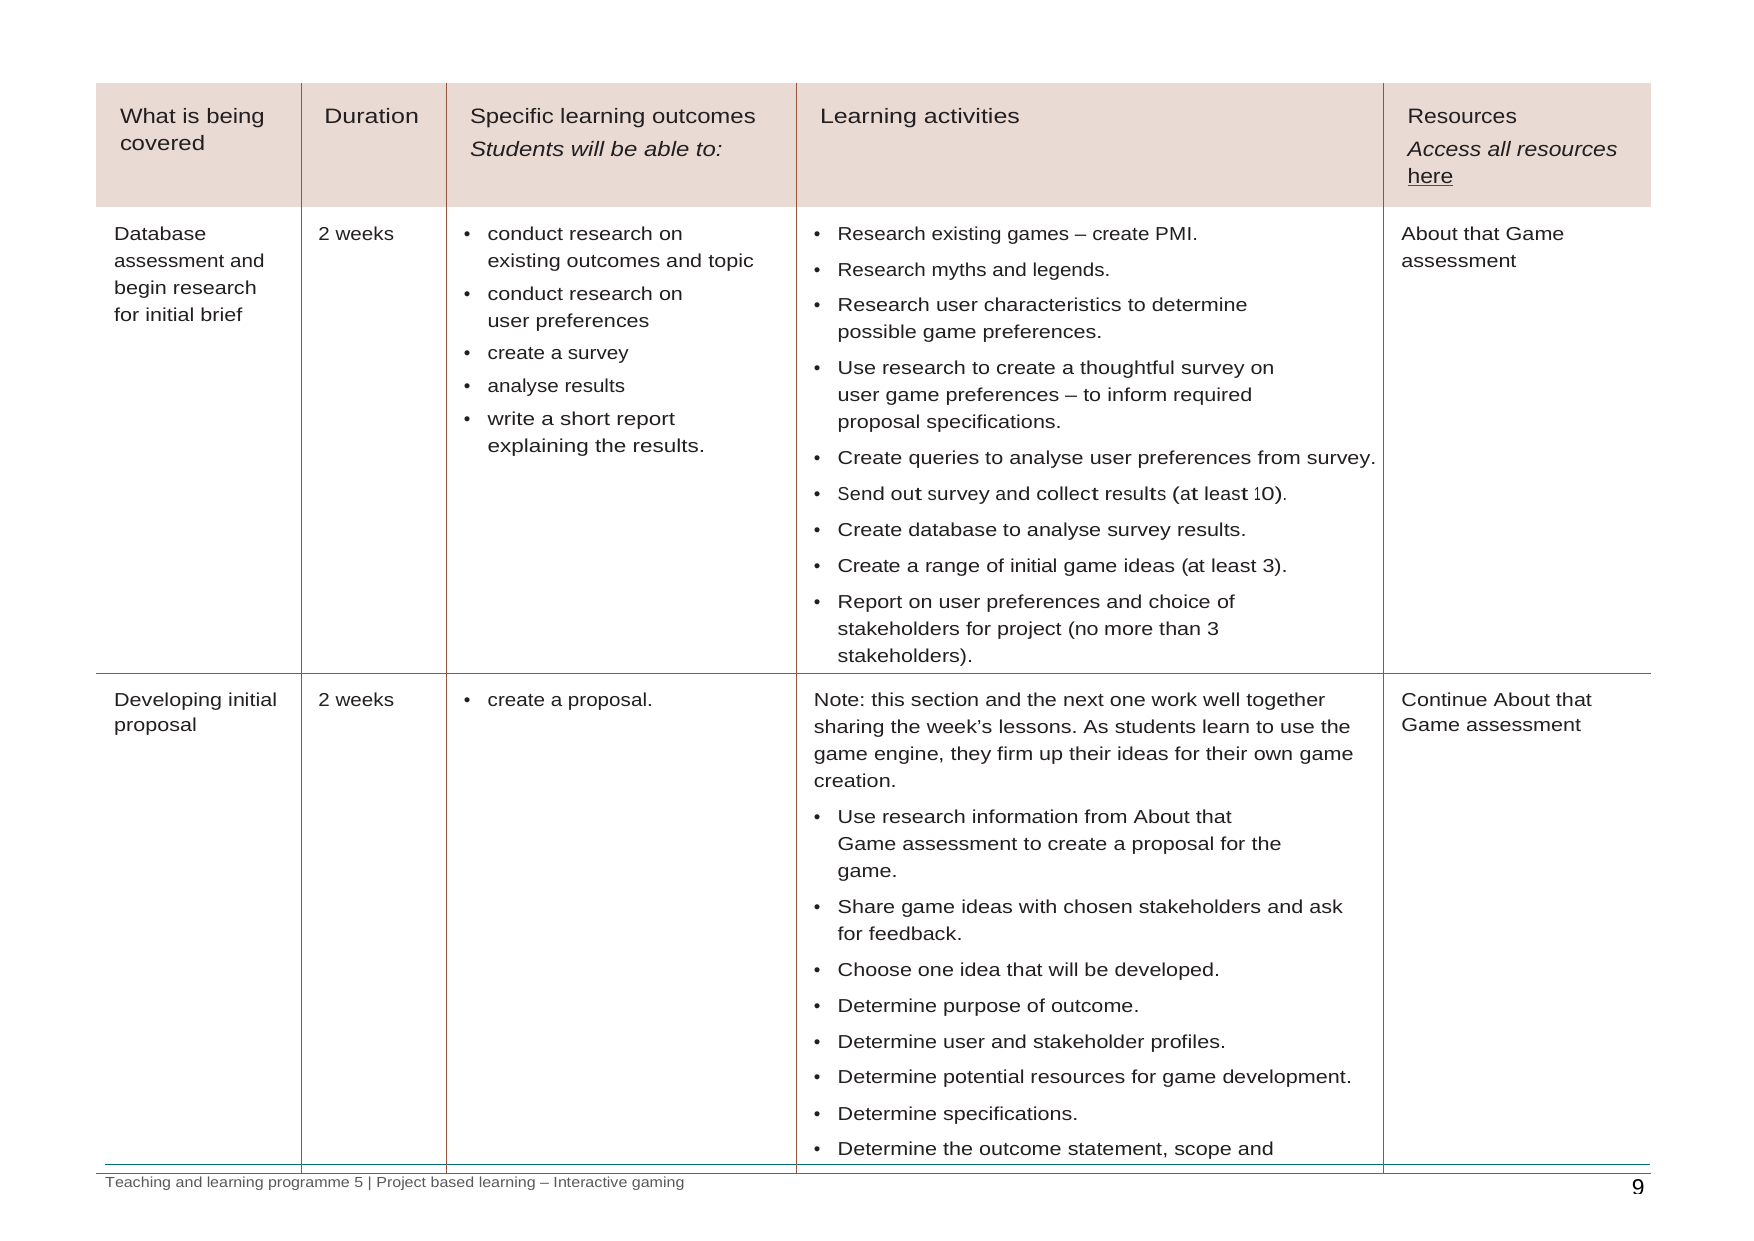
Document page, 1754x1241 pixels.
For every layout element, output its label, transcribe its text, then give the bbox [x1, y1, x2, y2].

table_header What is being covered [96, 83, 301, 207]
table_cell Research existing games – create PMI. Research myths and legends. Research user characteristics to determine possible game preferences. Use research to create a thoughtful survey on user game preferences – to inform required proposal specifications. Create queries to analyse user preferences from survey. Send out survey and collect results (at least 10). Create database to analyse survey results. Create a range of initial game ideas (at least 3). Report on user preferences and choice of stakeholders for project (no more than 3 stakeholders). [797, 207, 1383, 673]
table_header Resources Access all resources here [1384, 83, 1651, 207]
table_cell About that Game assessment [1384, 207, 1651, 673]
table_header Duration [302, 83, 446, 207]
table_cell 2 weeks [302, 207, 446, 673]
table_header Specific learning outcomes Students will be able to: [447, 83, 796, 207]
table_cell create a proposal. [447, 674, 796, 1173]
table_header Learning activities [797, 83, 1383, 207]
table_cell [1384, 674, 1651, 1173]
table_cell 2 weeks [302, 674, 446, 1173]
table_cell conduct research on existing outcomes and topic conduct research on user preferences create a survey analyse results write a short report explaining the results. [447, 207, 796, 673]
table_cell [797, 674, 1383, 1173]
table_cell Database assessment and begin research for initial brief [96, 207, 301, 673]
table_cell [96, 674, 301, 1173]
